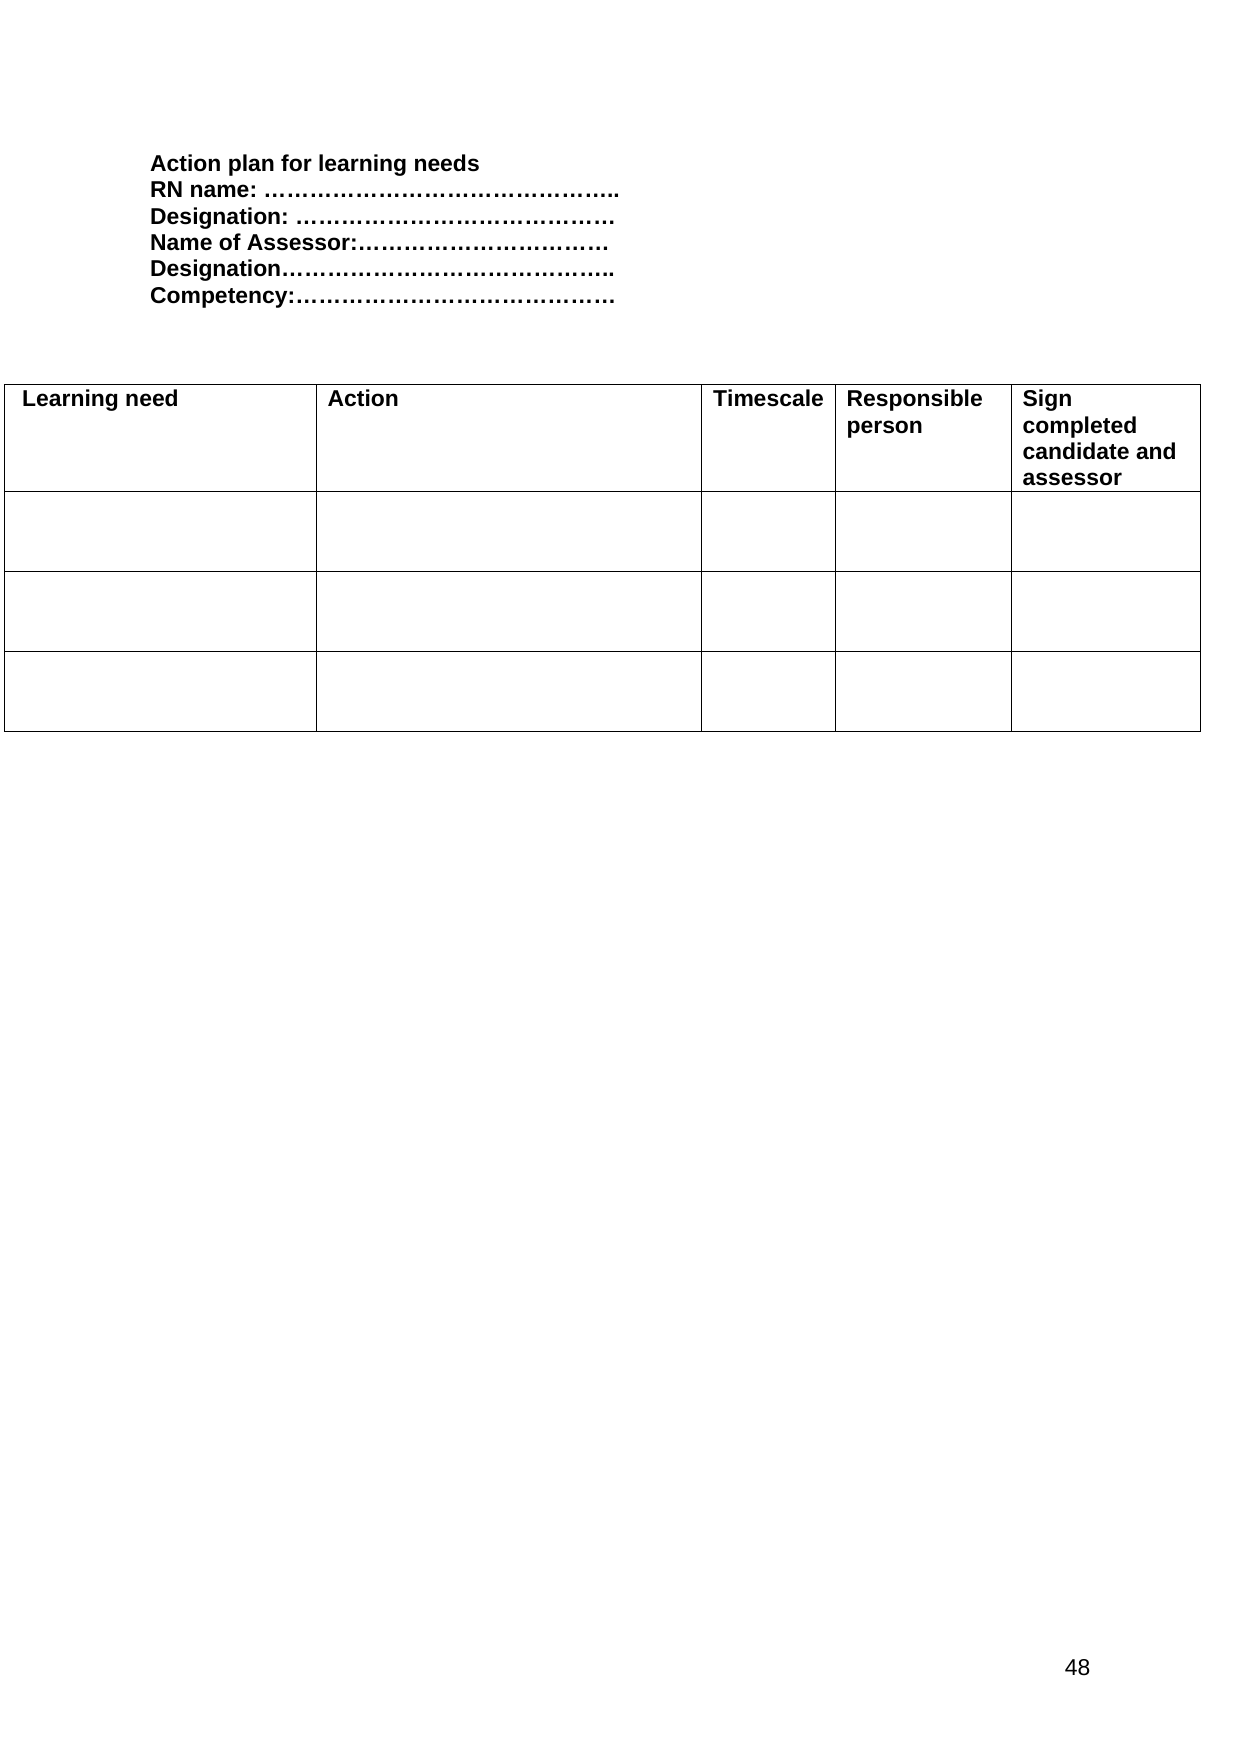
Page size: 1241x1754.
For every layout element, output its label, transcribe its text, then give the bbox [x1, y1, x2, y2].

table_cell [836, 492, 1011, 571]
table_cell [1012, 492, 1200, 571]
table_cell [702, 492, 835, 571]
table_header Sign completed candidate and assessor [1012, 385, 1200, 491]
table_header Responsible person [836, 385, 1011, 491]
text Competency:…………………………………… [150, 282, 1090, 308]
table_cell [5, 652, 316, 731]
table_header Timescale [702, 385, 835, 491]
text Designation…………………………………….. [150, 255, 1090, 282]
table_cell [1012, 652, 1200, 731]
text Designation: …………………………………… [150, 203, 1090, 229]
table_header Learning need [5, 385, 316, 491]
table_cell [317, 572, 701, 651]
text RN name: ……………………………………….. [150, 176, 1090, 203]
table_cell [5, 572, 316, 651]
table_cell [836, 652, 1011, 731]
table_cell [317, 492, 701, 571]
text Name of Assessor:…………………………… [150, 229, 1090, 255]
table_cell [5, 492, 316, 571]
table_header Action [317, 385, 701, 491]
table_cell [836, 572, 1011, 651]
table_cell [1012, 572, 1200, 651]
table_cell [317, 652, 701, 731]
text Action plan for learning needs [150, 150, 1090, 176]
table_cell [702, 652, 835, 731]
table_cell [702, 572, 835, 651]
